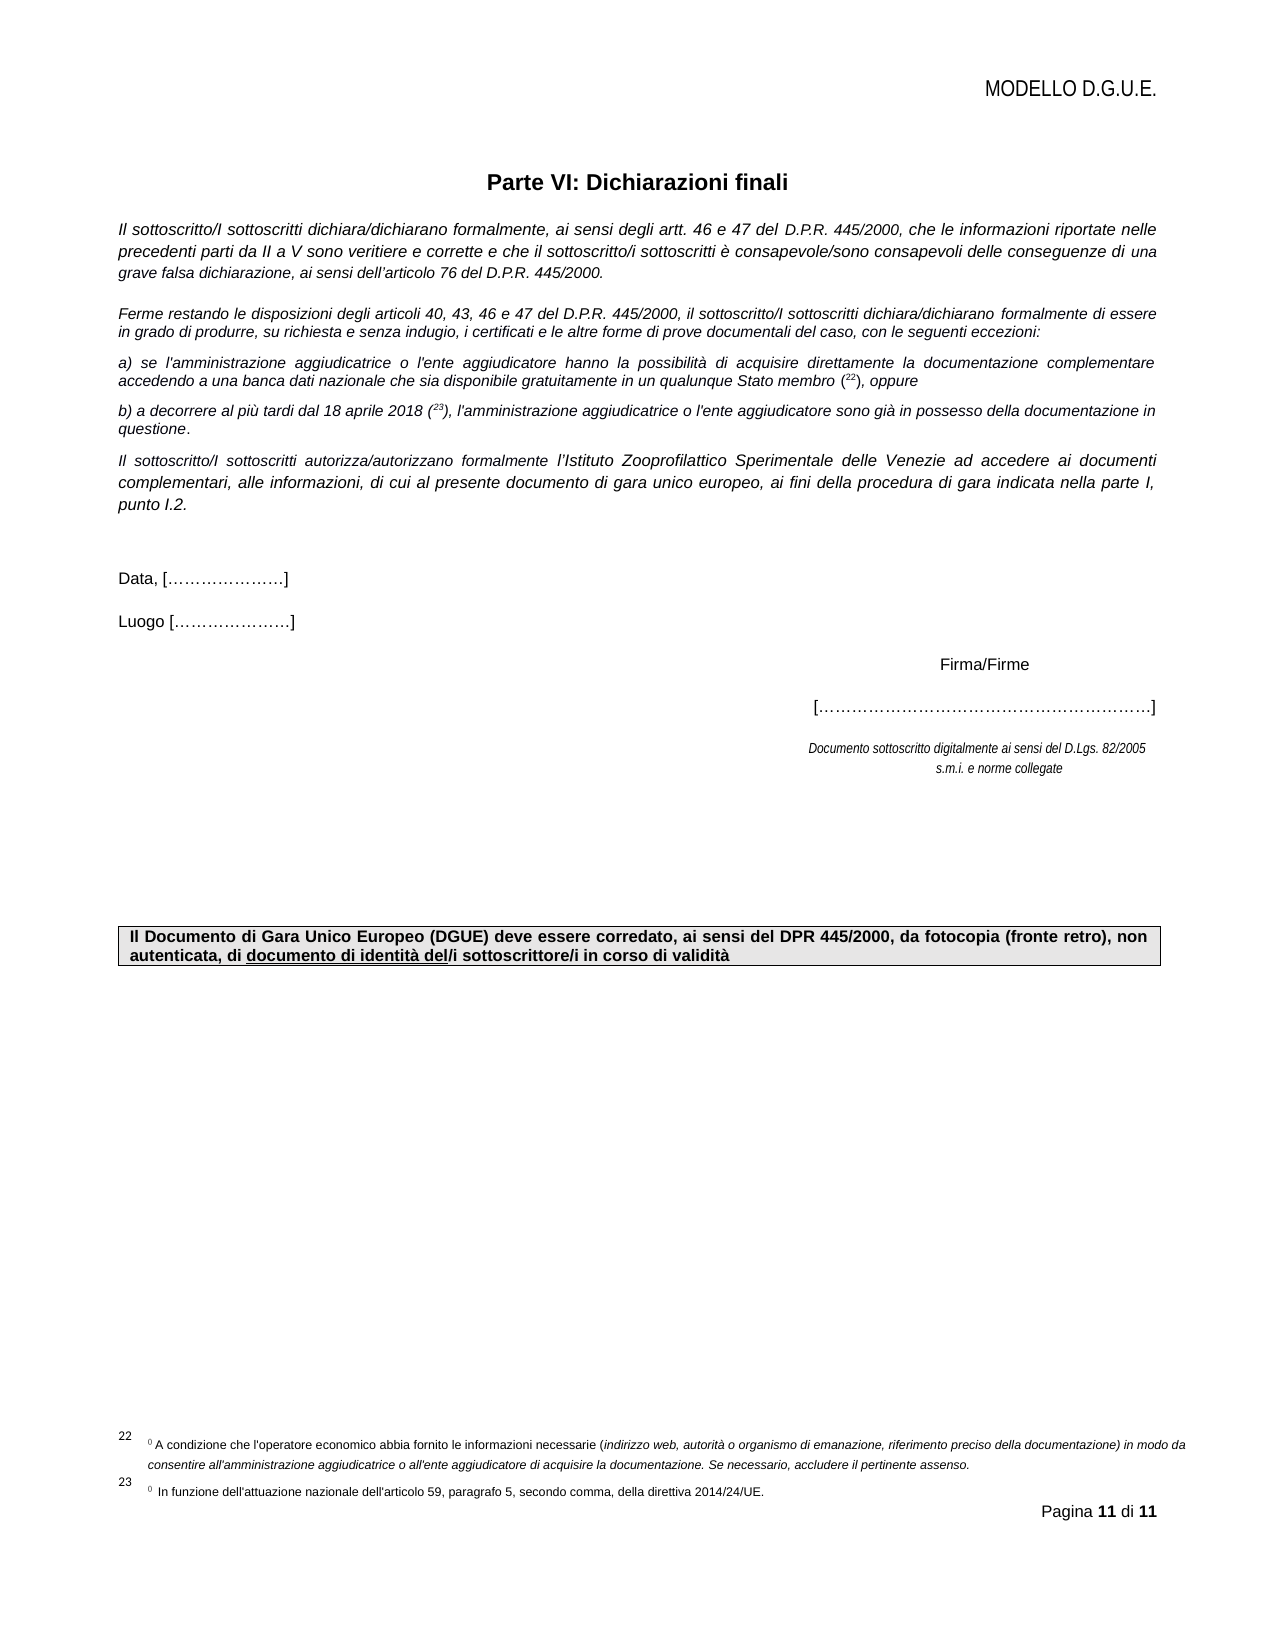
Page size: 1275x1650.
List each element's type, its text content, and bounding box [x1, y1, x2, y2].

text Parte VI: Dichiarazioni finali [118, 168, 1157, 195]
text a) se l'amministrazione aggiudicatrice o l'ente aggiudicatore hanno la possibilità di acquisire direttamente la documentazione complementare accedendo a una banca dati nazionale che sia disponibile gratuitamente in un qualunque Stato membro (), oppure [118, 353, 1157, 389]
text Ferme restando le disposizioni degli articoli 40, 43, 46 e 47 del D.P.R. 445/2000, il sottoscritto/I sottoscritti dichiara/dichiarano formalmente di essere in grado di produrre, su richiesta e senza indugio, i certificati e le altre forme di prove documentali del caso, con le seguenti eccezioni: [118, 305, 1157, 341]
text [……………………………………………………] [812, 697, 1157, 716]
text Firma/Firme [812, 654, 1157, 674]
text Il sottoscritto/I sottoscritti autorizza/autorizzano formalmente l’Istituto Zooprofilattico Sperimentale delle Venezie ad accedere ai documenti complementari, alle informazioni, di cui al presente documento di gara unico europeo, ai fini della procedura di gara indicata nella parte I, punto I.2. [118, 450, 1157, 513]
text b) a decorrere al più tardi dal 18 aprile 2018 (), l'amministrazione aggiudicatrice o l'ente aggiudicatore sono già in possesso della documentazione in questione. [118, 402, 1157, 438]
text Documento sottoscritto digitalmente ai sensi del D.Lgs. 82/2005 s.m.i. e norme collegate [797, 740, 1157, 776]
text Luogo […………………] [118, 612, 1157, 631]
table_header Il Documento di Gara Unico Europeo (DGUE) deve essere corredato, ai sensi del DPR 445/2000, da fotocopia (fronte retro), non autenticata, di documento di identità del/i sottoscrittore/i in corso di validità [119, 927, 1160, 965]
text Data, […………………] [118, 569, 1157, 588]
text Il sottoscritto/I sottoscritti dichiara/dichiarano formalmente, ai sensi degli artt. 46 e 47 del D.P.R. 445/2000, che le informazioni riportate nelle precedenti parti da II a V sono veritiere e corrette e che il sottoscritto/i sottoscritti è consapevole/sono consapevoli delle conseguenze di una grave falsa dichiarazione, ai sensi dell’articolo 76 del D.P.R. 445/2000. [118, 219, 1157, 281]
